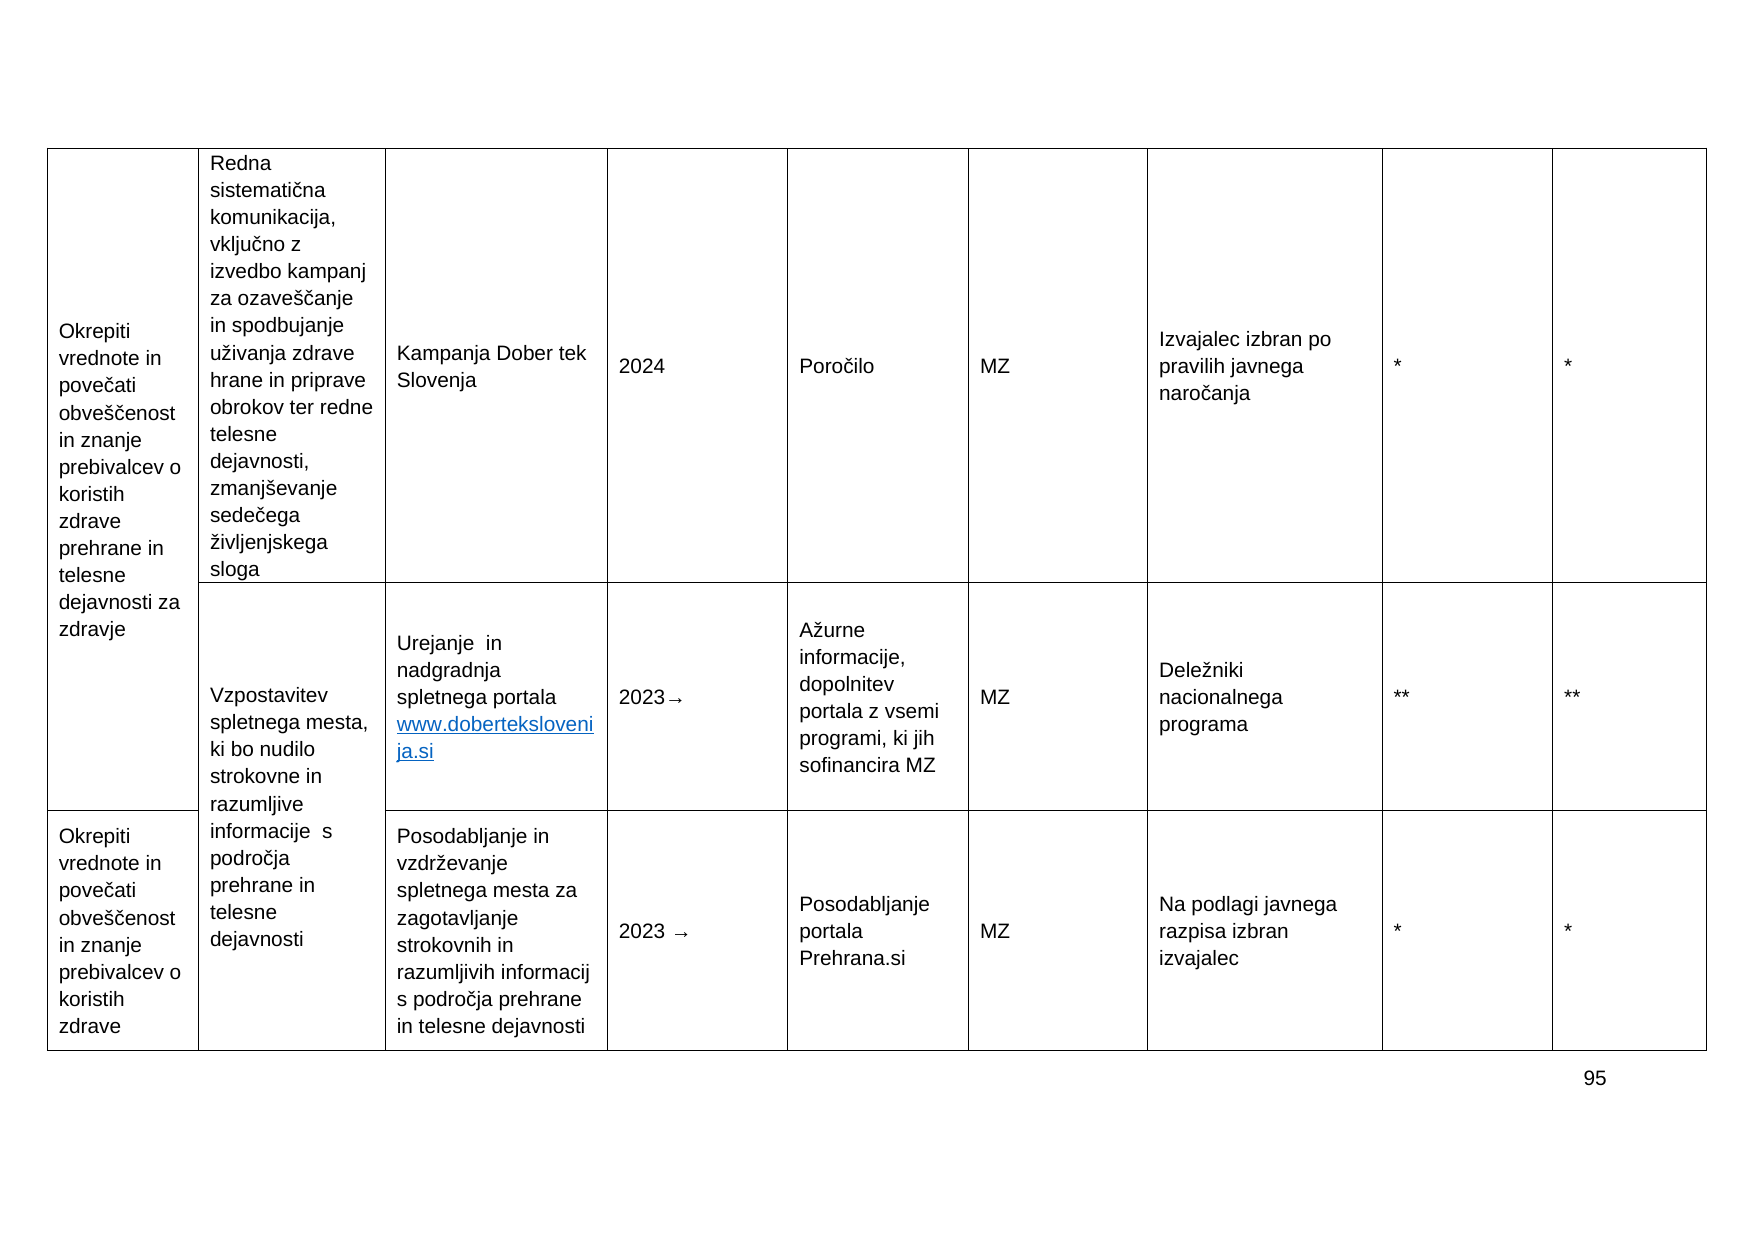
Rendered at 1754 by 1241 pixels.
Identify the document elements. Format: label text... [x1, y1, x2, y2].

table_cell Vzpostavitev spletnega mesta, ki bo nudilo strokovne in razumljive informacije s področja prehrane in telesne dejavnosti [199, 583, 385, 1050]
table_cell Deležniki nacionalnega programa [1148, 583, 1382, 810]
table_cell Okrepiti vrednote in povečati obveščenost in znanje prebivalcev o koristih zdrave prehrane in telesne dejavnosti za zdravje [48, 149, 198, 810]
table_cell 2023 → [608, 811, 787, 1050]
table_cell * [1553, 811, 1706, 1050]
table_cell ** [1383, 583, 1552, 810]
table_cell Posodabljanje in vzdrževanje spletnega mesta za zagotavljanje strokovnih in razumljivih informacij s področja prehrane in telesne dejavnosti [386, 811, 607, 1050]
table_cell * [1383, 811, 1552, 1050]
table_cell Poročilo [788, 149, 968, 582]
table_cell Redna sistematična komunikacija, vključno z izvedbo kampanj za ozaveščanje in spodbujanje uživanja zdrave hrane in priprave obrokov ter redne telesne dejavnosti, zmanjševanje sedečega življenjskega sloga [199, 149, 385, 582]
table_cell 2023→ [608, 583, 787, 810]
table_cell MZ [969, 583, 1147, 810]
table_cell * [1383, 149, 1552, 582]
table_cell MZ [969, 811, 1147, 1050]
table_cell * [1553, 149, 1706, 582]
table_cell Posodabljanje portala Prehrana.si [788, 811, 968, 1050]
table_cell Urejanje in nadgradnja spletnega portala www.dobertekslovenija.si [386, 583, 607, 810]
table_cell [48, 811, 198, 1050]
table_cell Izvajalec izbran po pravilih javnega naročanja [1148, 149, 1382, 582]
table_cell MZ [969, 149, 1147, 582]
table_cell ** [1553, 583, 1706, 810]
table_cell Na podlagi javnega razpisa izbran izvajalec [1148, 811, 1382, 1050]
table_cell 2024 [608, 149, 787, 582]
table_cell Ažurne informacije, dopolnitev portala z vsemi programi, ki jih sofinancira MZ [788, 583, 968, 810]
table_cell Kampanja Dober tek Slovenja [386, 149, 607, 582]
